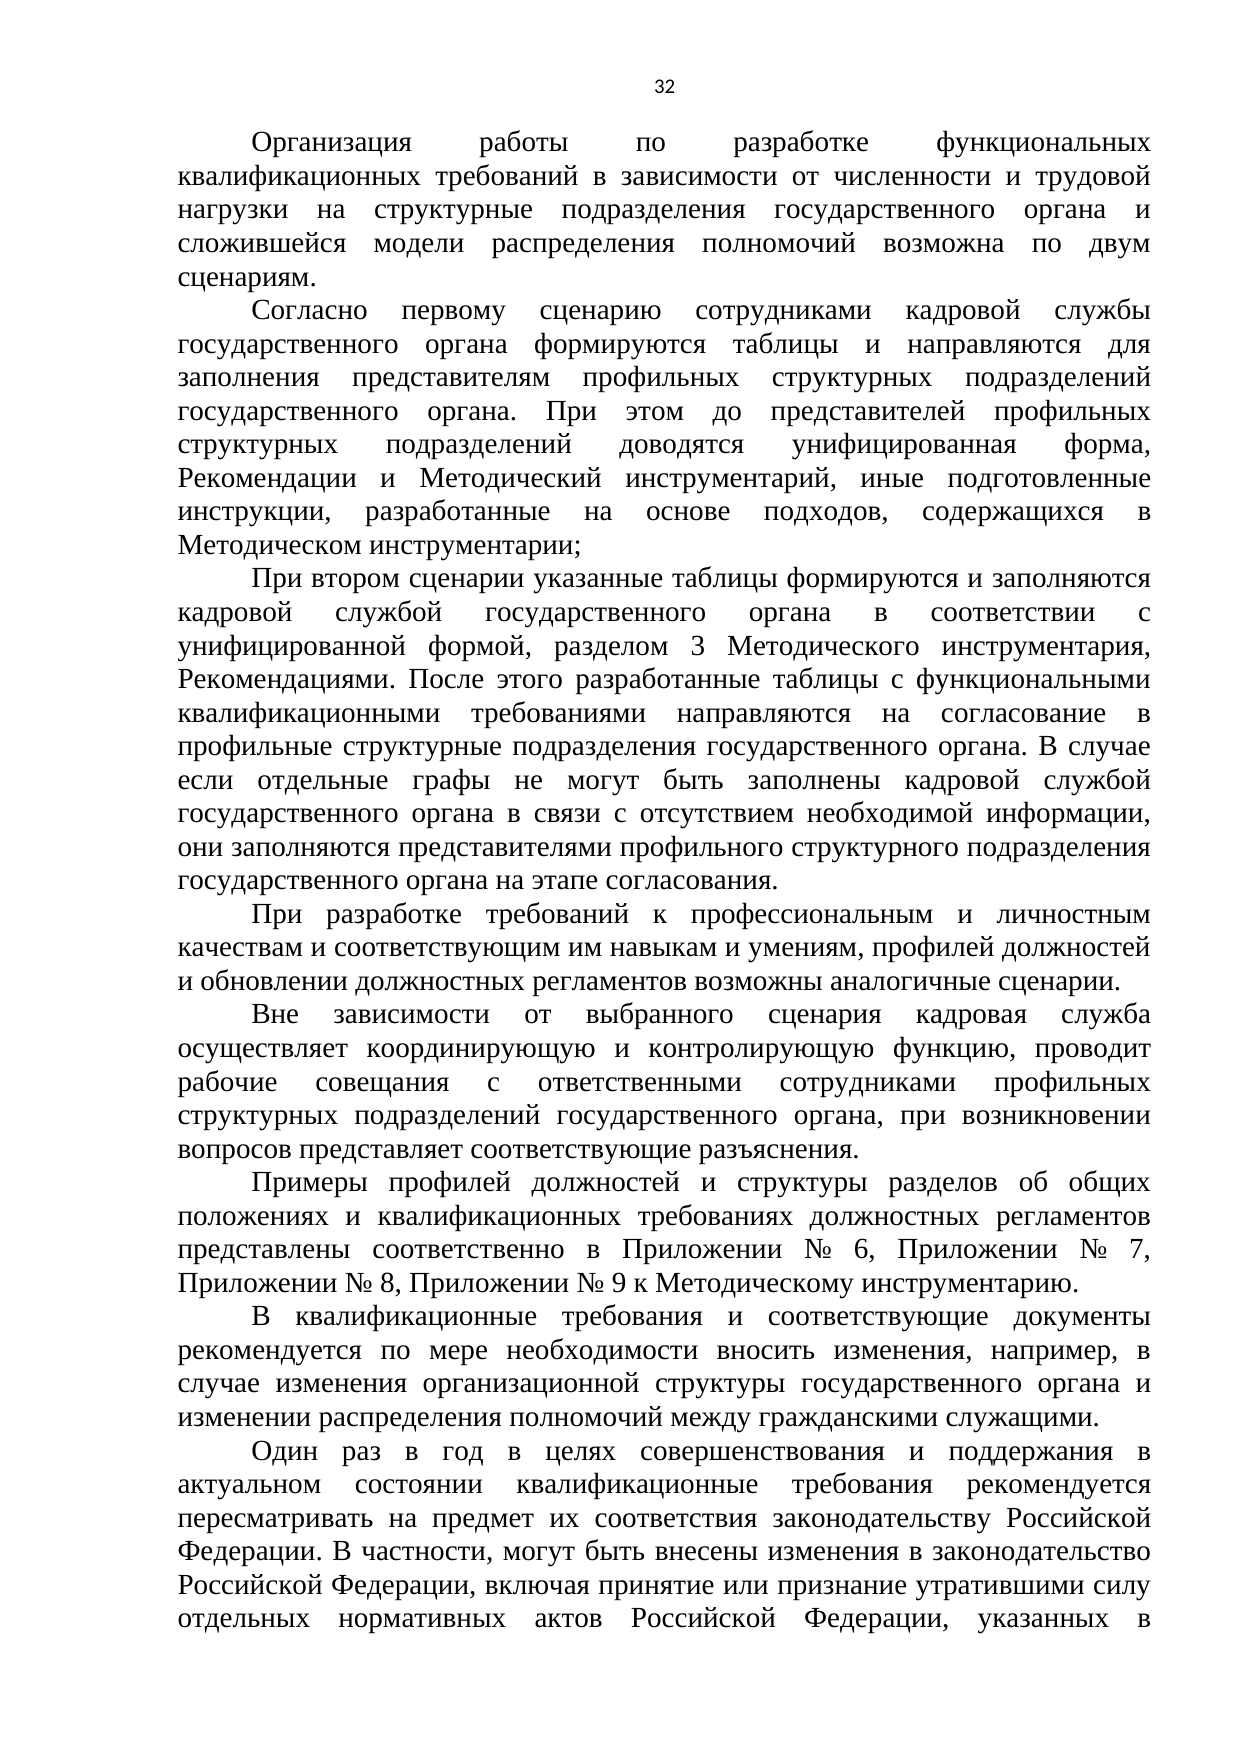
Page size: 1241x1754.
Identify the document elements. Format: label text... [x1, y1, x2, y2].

text При втором сценарии указанные таблицы формируются и заполняются кадровой службой государственного органа в соответствии с унифицированной формой, разделом 3 Методического инструментария, Рекомендациями. После этого разработанные таблицы с функциональными квалификационными требованиями направляются на согласование в профильные структурные подразделения государственного органа. В случае если отдельные графы не могут быть заполнены кадровой службой государственного органа в связи с отсутствием необходимой информации, они заполняются представителями профильного структурного подразделения государственного органа на этапе согласования. [177, 561, 1152, 896]
text Согласно первому сценарию сотрудниками кадровой службы государственного органа формируются таблицы и направляются для заполнения представителям профильных структурных подразделений государственного органа. При этом до представителей профильных структурных подразделений доводятся унифицированная форма, Рекомендации и Методический инструментарий, иные подготовленные инструкции, разработанные на основе подходов, содержащихся в Методическом инструментарии; [177, 292, 1152, 561]
text Вне зависимости от выбранного сценария кадровая служба осуществляет координирующую и контролирующую функцию, проводит рабочие совещания с ответственными сотрудниками профильных структурных подразделений государственного органа, при возникновении вопросов представляет соответствующие разъяснения. [177, 997, 1152, 1164]
text Примеры профилей должностей и структуры разделов об общих положениях и квалификационных требованиях должностных регламентов представлены соответственно в Приложении № 6, Приложении № 7, Приложении № 8, Приложении № 9 к Методическому инструментарию. [177, 1164, 1152, 1298]
text Организация работы по разработке функциональных квалификационных требований в зависимости от численности и трудовой нагрузки на структурные подразделения государственного органа и сложившейся модели распределения полномочий возможна по двум сценариям. [177, 124, 1152, 292]
text При разработке требований к профессиональным и личностным качествам и соответствующим им навыкам и умениям, профилей должностей и обновлении должностных регламентов возможны аналогичные сценарии. [177, 896, 1152, 997]
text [177, 1433, 1152, 1634]
text В квалификационные требования и соответствующие документы рекомендуется по мере необходимости вносить изменения, например, в случае изменения организационной структуры государственного органа и изменении распределения полномочий между гражданскими служащими. [177, 1298, 1152, 1433]
